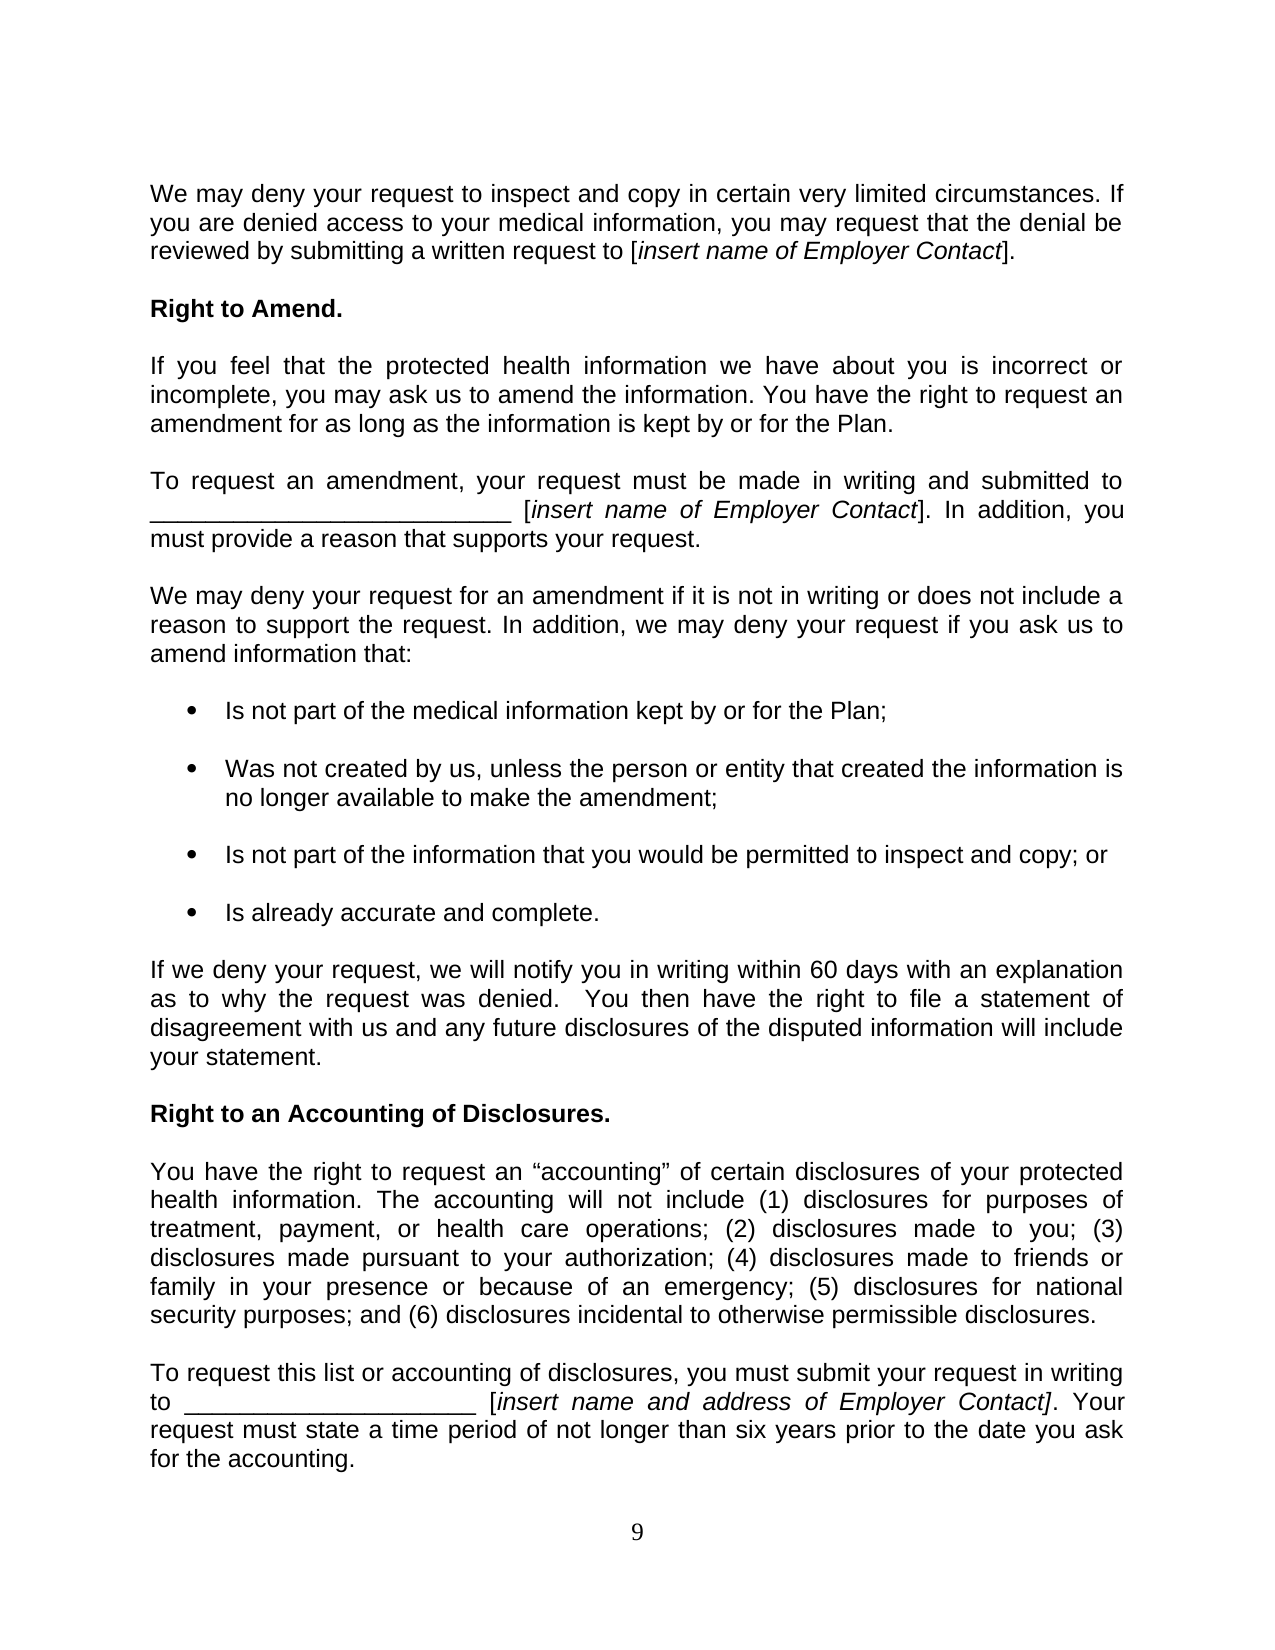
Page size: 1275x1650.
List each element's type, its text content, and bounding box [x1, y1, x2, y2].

text If we deny your request, we will notify you in writing within 60 days with an explanation as to why the request was denied. You then have the right to file a statement of disagreement with us and any future disclosures of the disputed information will include your statement. [150, 955, 1125, 1070]
text We may deny your request to inspect and copy in certain very limited circumstances. If you are denied access to your medical information, you may request that the denial be reviewed by submitting a written request to [insert name of Employer Contact]. [150, 179, 1125, 265]
text Right to an Accounting of Disclosures. [150, 1099, 1125, 1128]
text Right to Amend. [150, 294, 1125, 322]
text To request this list or accounting of disclosures, you must submit your request in writing to _____________________ [insert name and address of Employer Contact]. Your request must state a time period of not longer than six years prior to the date you ask for the accounting. [150, 1358, 1125, 1473]
list Is already accurate and complete. [187, 898, 1125, 927]
text You have the right to request an “accounting” of certain disclosures of your protected health information. The accounting will not include (1) disclosures for purposes of treatment, payment, or health care operations; (2) disclosures made to you; (3) disclosures made pursuant to your authorization; (4) disclosures made to friends or family in your presence or because of an emergency; (5) disclosures for national security purposes; and (6) disclosures incidental to otherwise permissible disclosures. [150, 1157, 1125, 1329]
text To request an amendment, your request must be made in writing and submitted to __________________________ [insert name of Employer Contact]. In addition, you must provide a reason that supports your request. [150, 466, 1125, 552]
list Was not created by us, unless the person or entity that created the information is no longer available to make the amendment; [187, 754, 1125, 811]
list Is not part of the information that you would be permitted to inspect and copy; or [187, 840, 1125, 869]
list Is not part of the medical information kept by or for the Plan; [187, 696, 1125, 725]
text If you feel that the protected health information we have about you is incorrect or incomplete, you may ask us to amend the information. You have the right to request an amendment for as long as the information is kept by or for the Plan. [150, 351, 1125, 437]
text We may deny your request for an amendment if it is not in writing or does not include a reason to support the request. In addition, we may deny your request if you ask us to amend information that: [150, 581, 1125, 667]
